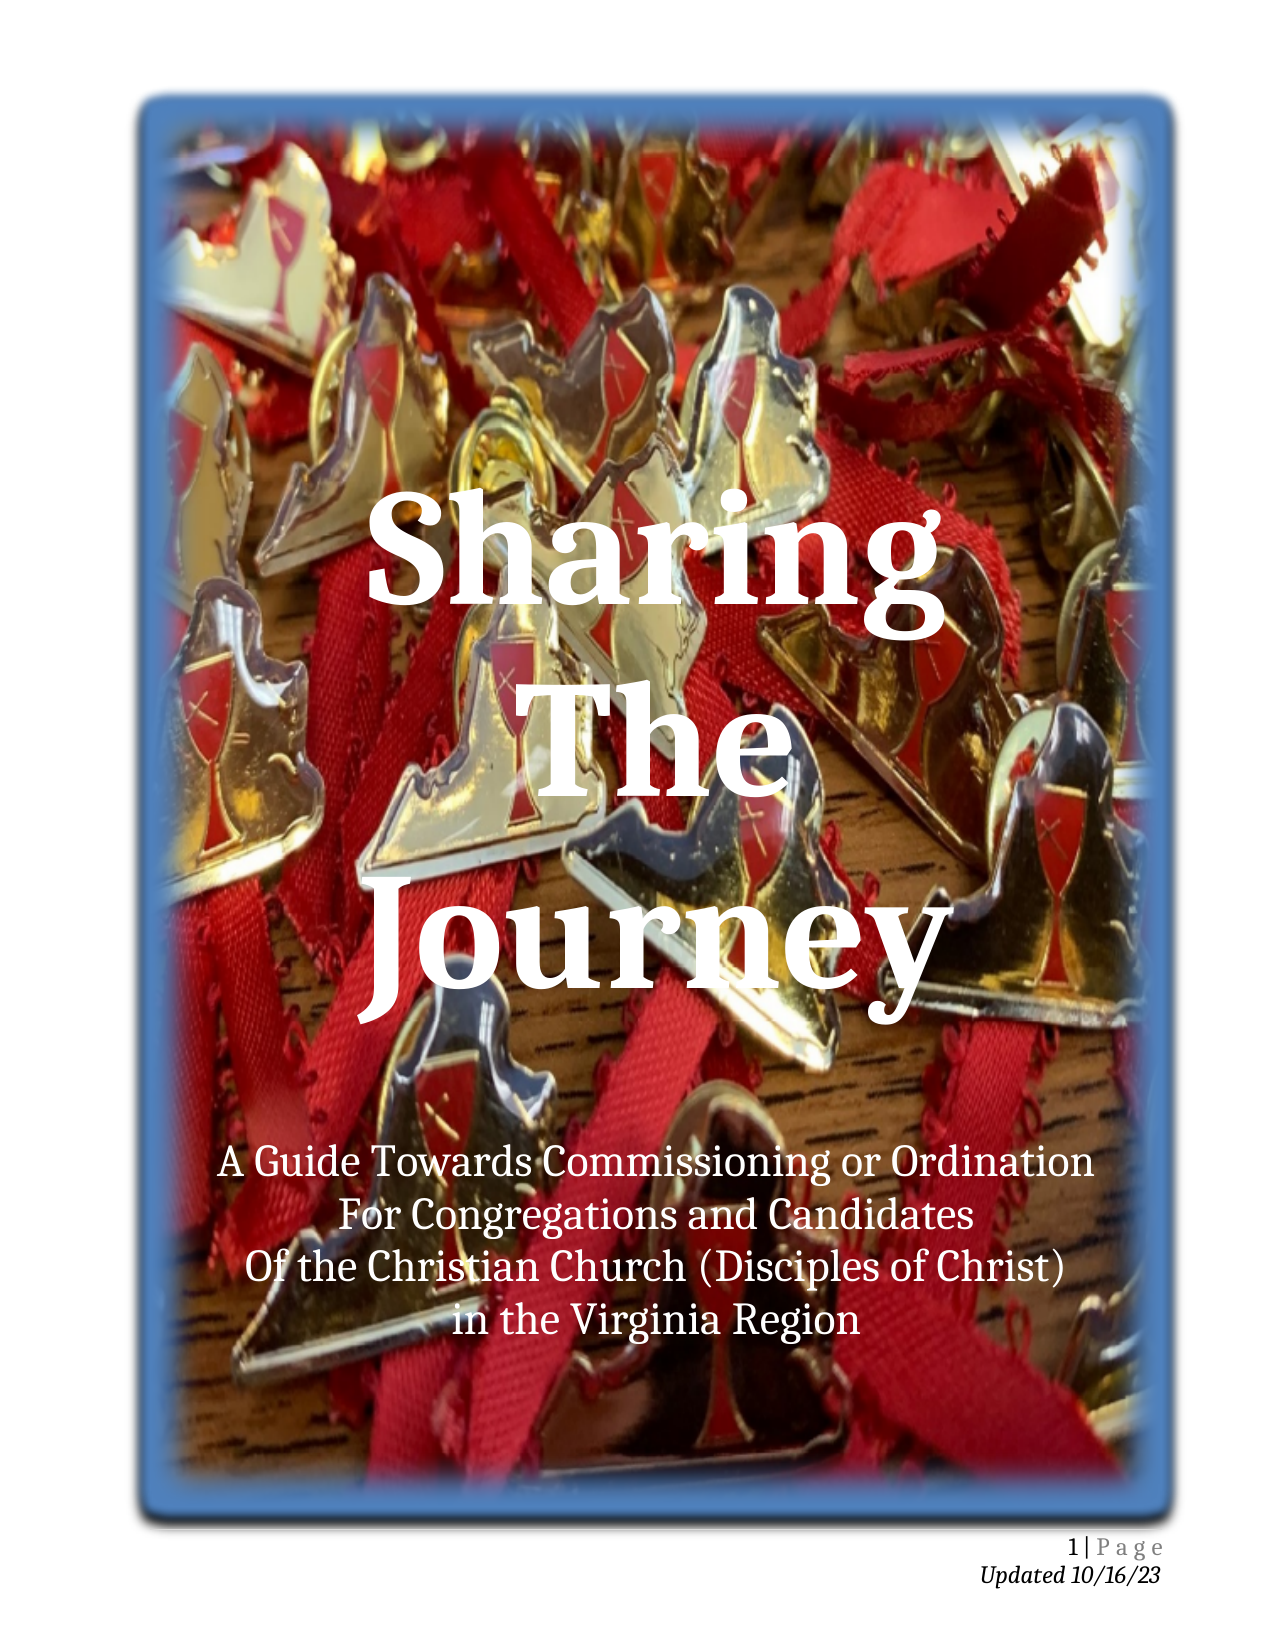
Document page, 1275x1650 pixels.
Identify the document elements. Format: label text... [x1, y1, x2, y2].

picture [186, 1346, 1124, 1470]
text The [150, 646, 1162, 838]
text For Congregations and Candidates [150, 1188, 1162, 1241]
text in the Virginia Region [150, 1293, 1162, 1346]
picture [186, 141, 1124, 455]
text Journey [150, 838, 1162, 1030]
text A Guide Towards Commissioning or Ordination [150, 1135, 1162, 1188]
picture [186, 1030, 1124, 1135]
text Of the Christian Church (Disciples of Christ) [150, 1241, 1162, 1293]
text Sharing [150, 455, 1162, 646]
